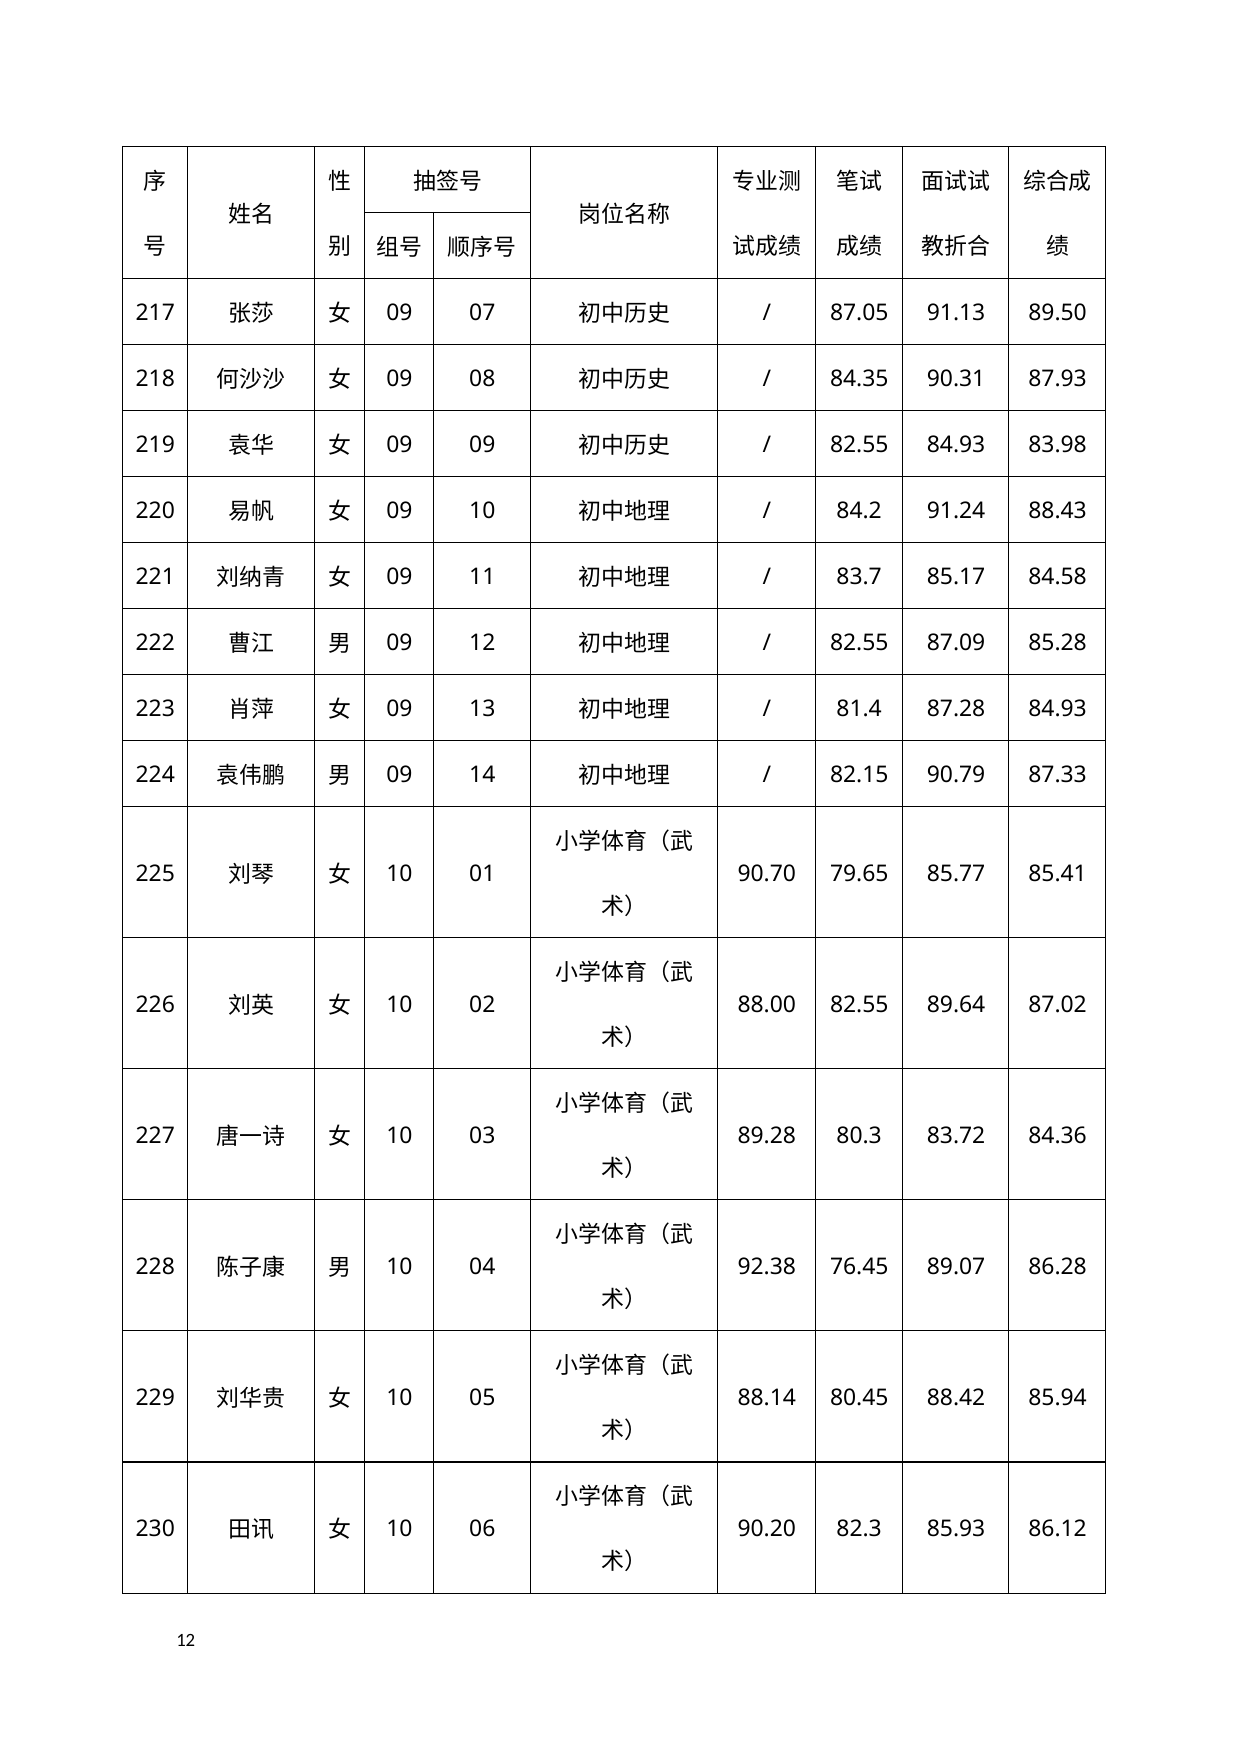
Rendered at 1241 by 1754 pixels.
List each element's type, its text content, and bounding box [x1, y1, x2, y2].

table_cell 女 [315, 1463, 364, 1592]
table_cell 女 [315, 1331, 364, 1461]
table_cell 初中地理 [531, 609, 717, 674]
table_cell 何沙沙 [188, 345, 314, 410]
table_cell 10 [365, 938, 433, 1068]
table_cell 初中地理 [531, 477, 717, 542]
table_cell 217 [123, 279, 187, 344]
table_cell 女 [315, 938, 364, 1068]
table_cell 223 [123, 675, 187, 740]
table_cell 227 [123, 1069, 187, 1199]
table_cell 219 [123, 411, 187, 476]
table_cell 10 [365, 1331, 433, 1461]
table_cell 刘英 [188, 938, 314, 1068]
table_cell 228 [123, 1200, 187, 1330]
table_cell 90.31 [903, 345, 1008, 410]
table_cell 袁华 [188, 411, 314, 476]
table_cell 13 [434, 675, 530, 740]
table_cell 09 [365, 477, 433, 542]
table_cell 10 [365, 1069, 433, 1199]
table_header 序号 [123, 147, 187, 278]
table_header 专业测试成绩 [718, 147, 815, 278]
table_cell 10 [365, 807, 433, 937]
table_cell 87.05 [816, 279, 902, 344]
table_cell 90.20 [718, 1463, 815, 1592]
table_cell 86.12 [1009, 1463, 1105, 1592]
table_header 面试试教折合成绩 [903, 147, 1008, 278]
table_cell 10 [365, 1463, 433, 1592]
table_cell 229 [123, 1331, 187, 1461]
table_cell / [718, 279, 815, 344]
table_cell 82.15 [816, 741, 902, 806]
table_cell 女 [315, 477, 364, 542]
table_cell 09 [365, 345, 433, 410]
table_cell 84.93 [1009, 675, 1105, 740]
table_cell 初中地理 [531, 543, 717, 608]
table_cell 袁伟鹏 [188, 741, 314, 806]
table_cell 田讯 [188, 1463, 314, 1592]
table_cell 82.55 [816, 609, 902, 674]
table_cell 89.64 [903, 938, 1008, 1068]
table_cell 88.00 [718, 938, 815, 1068]
table_header 抽签号 [365, 147, 530, 212]
table_cell 肖萍 [188, 675, 314, 740]
table_cell 09 [365, 411, 433, 476]
table_cell 84.2 [816, 477, 902, 542]
table_cell 81.4 [816, 675, 902, 740]
table_header 笔试成绩 [816, 147, 902, 278]
table_cell 89.07 [903, 1200, 1008, 1330]
table_cell 218 [123, 345, 187, 410]
table_cell 76.45 [816, 1200, 902, 1330]
table_cell 09 [365, 675, 433, 740]
table_cell 张莎 [188, 279, 314, 344]
table_cell / [718, 345, 815, 410]
table_cell / [718, 543, 815, 608]
table_cell 09 [365, 543, 433, 608]
table_cell 88.14 [718, 1331, 815, 1461]
table_cell 女 [315, 279, 364, 344]
table_cell 女 [315, 675, 364, 740]
table_cell 85.28 [1009, 609, 1105, 674]
table_cell 83.7 [816, 543, 902, 608]
table_cell 06 [434, 1463, 530, 1592]
table_header 综合成绩 [1009, 147, 1105, 278]
table_cell 12 [434, 609, 530, 674]
table_cell 85.41 [1009, 807, 1105, 937]
table_cell 09 [434, 411, 530, 476]
table_cell 89.50 [1009, 279, 1105, 344]
table_cell 05 [434, 1331, 530, 1461]
table_cell 226 [123, 938, 187, 1068]
table_cell 小学体育（武术） [531, 807, 717, 937]
table_cell 82.55 [816, 411, 902, 476]
table_cell 组号 [365, 213, 433, 278]
table_cell 90.70 [718, 807, 815, 937]
table_cell 88.43 [1009, 477, 1105, 542]
table_cell 225 [123, 807, 187, 937]
table_cell / [718, 675, 815, 740]
table_cell 07 [434, 279, 530, 344]
table_cell 87.09 [903, 609, 1008, 674]
table_cell 小学体育（武术） [531, 1069, 717, 1199]
table_cell 刘纳青 [188, 543, 314, 608]
table_cell 82.3 [816, 1463, 902, 1592]
table_cell 男 [315, 1200, 364, 1330]
table_cell 85.17 [903, 543, 1008, 608]
table_cell 83.72 [903, 1069, 1008, 1199]
table_cell 陈子康 [188, 1200, 314, 1330]
table_cell 易帆 [188, 477, 314, 542]
table_cell 91.13 [903, 279, 1008, 344]
table_cell 10 [365, 1200, 433, 1330]
table_cell 04 [434, 1200, 530, 1330]
table_cell 83.98 [1009, 411, 1105, 476]
table_cell 09 [365, 609, 433, 674]
table_cell 85.77 [903, 807, 1008, 937]
table_cell 221 [123, 543, 187, 608]
table_cell 86.28 [1009, 1200, 1105, 1330]
table_cell 01 [434, 807, 530, 937]
table_header 岗位名称 [531, 147, 717, 278]
table_cell 初中地理 [531, 741, 717, 806]
table_cell 80.3 [816, 1069, 902, 1199]
table_cell 88.42 [903, 1331, 1008, 1461]
table_cell 85.93 [903, 1463, 1008, 1592]
table_cell 224 [123, 741, 187, 806]
table_cell 03 [434, 1069, 530, 1199]
table_cell 曹江 [188, 609, 314, 674]
table_cell / [718, 477, 815, 542]
table_cell 刘琴 [188, 807, 314, 937]
table_cell 10 [434, 477, 530, 542]
table_cell 89.28 [718, 1069, 815, 1199]
table_cell 男 [315, 609, 364, 674]
table_cell 女 [315, 411, 364, 476]
table_cell 87.93 [1009, 345, 1105, 410]
table_cell 87.02 [1009, 938, 1105, 1068]
table_cell 08 [434, 345, 530, 410]
table_cell 84.93 [903, 411, 1008, 476]
table_cell 初中历史 [531, 279, 717, 344]
table_cell 230 [123, 1463, 187, 1592]
table_cell 小学体育（武术） [531, 1463, 717, 1592]
table_cell 09 [365, 279, 433, 344]
table_cell 79.65 [816, 807, 902, 937]
table_cell 87.33 [1009, 741, 1105, 806]
table_cell 84.35 [816, 345, 902, 410]
table_cell 初中历史 [531, 345, 717, 410]
table_cell 女 [315, 543, 364, 608]
table_cell 小学体育（武术） [531, 1200, 717, 1330]
table_cell 85.94 [1009, 1331, 1105, 1461]
table_cell 初中地理 [531, 675, 717, 740]
table_cell 女 [315, 807, 364, 937]
table_cell 刘华贵 [188, 1331, 314, 1461]
table_cell 11 [434, 543, 530, 608]
table_cell 女 [315, 1069, 364, 1199]
table_cell / [718, 741, 815, 806]
table_cell 小学体育（武术） [531, 1331, 717, 1461]
table_cell 女 [315, 345, 364, 410]
table_cell 82.55 [816, 938, 902, 1068]
table_cell 84.36 [1009, 1069, 1105, 1199]
table_cell 初中历史 [531, 411, 717, 476]
table_cell 09 [365, 741, 433, 806]
table_cell 222 [123, 609, 187, 674]
table_header 性别 [315, 147, 364, 278]
table_cell 87.28 [903, 675, 1008, 740]
table_cell 顺序号 [434, 213, 530, 278]
table_cell 14 [434, 741, 530, 806]
table_cell 男 [315, 741, 364, 806]
table_cell / [718, 609, 815, 674]
table_header 姓名 [188, 147, 314, 278]
table_cell 唐一诗 [188, 1069, 314, 1199]
table_cell / [718, 411, 815, 476]
table_cell 90.79 [903, 741, 1008, 806]
table_cell 92.38 [718, 1200, 815, 1330]
table_cell 91.24 [903, 477, 1008, 542]
table_cell 小学体育（武术） [531, 938, 717, 1068]
table_cell 84.58 [1009, 543, 1105, 608]
table_cell 220 [123, 477, 187, 542]
table_cell 80.45 [816, 1331, 902, 1461]
table_cell 02 [434, 938, 530, 1068]
